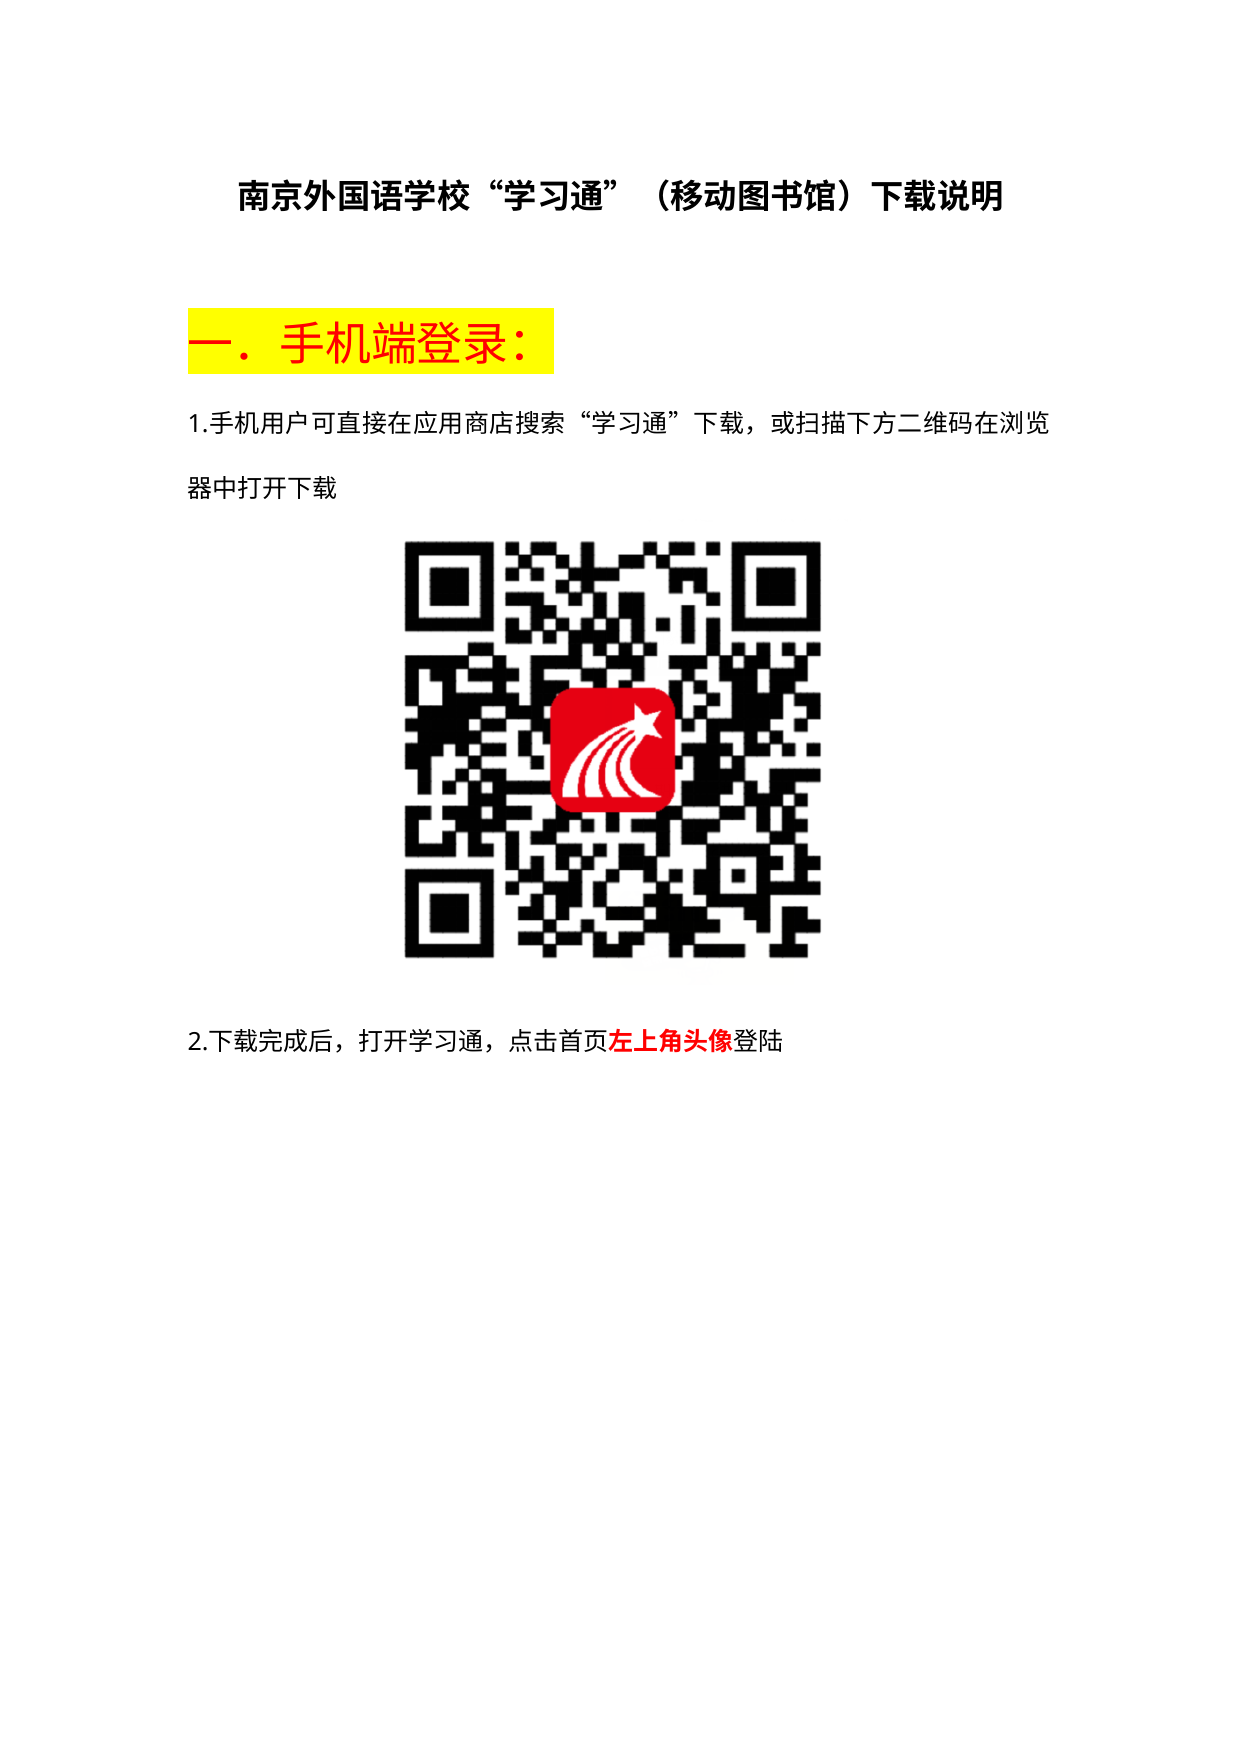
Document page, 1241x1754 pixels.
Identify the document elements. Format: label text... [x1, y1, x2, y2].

picture [377, 519, 863, 985]
text 2.下载完成后，打开学习通，点击首页左上角头像登陆 [187, 1007, 1053, 1072]
text 南京外国语学校“学习通”（移动图书馆）下载说明 [187, 162, 1053, 227]
text 1.手机用户可直接在应用商店搜索“学习通”下载，或扫描下方二维码在浏览器中打开下载 [187, 389, 1053, 519]
text 一．手机端登录： [187, 292, 1053, 389]
